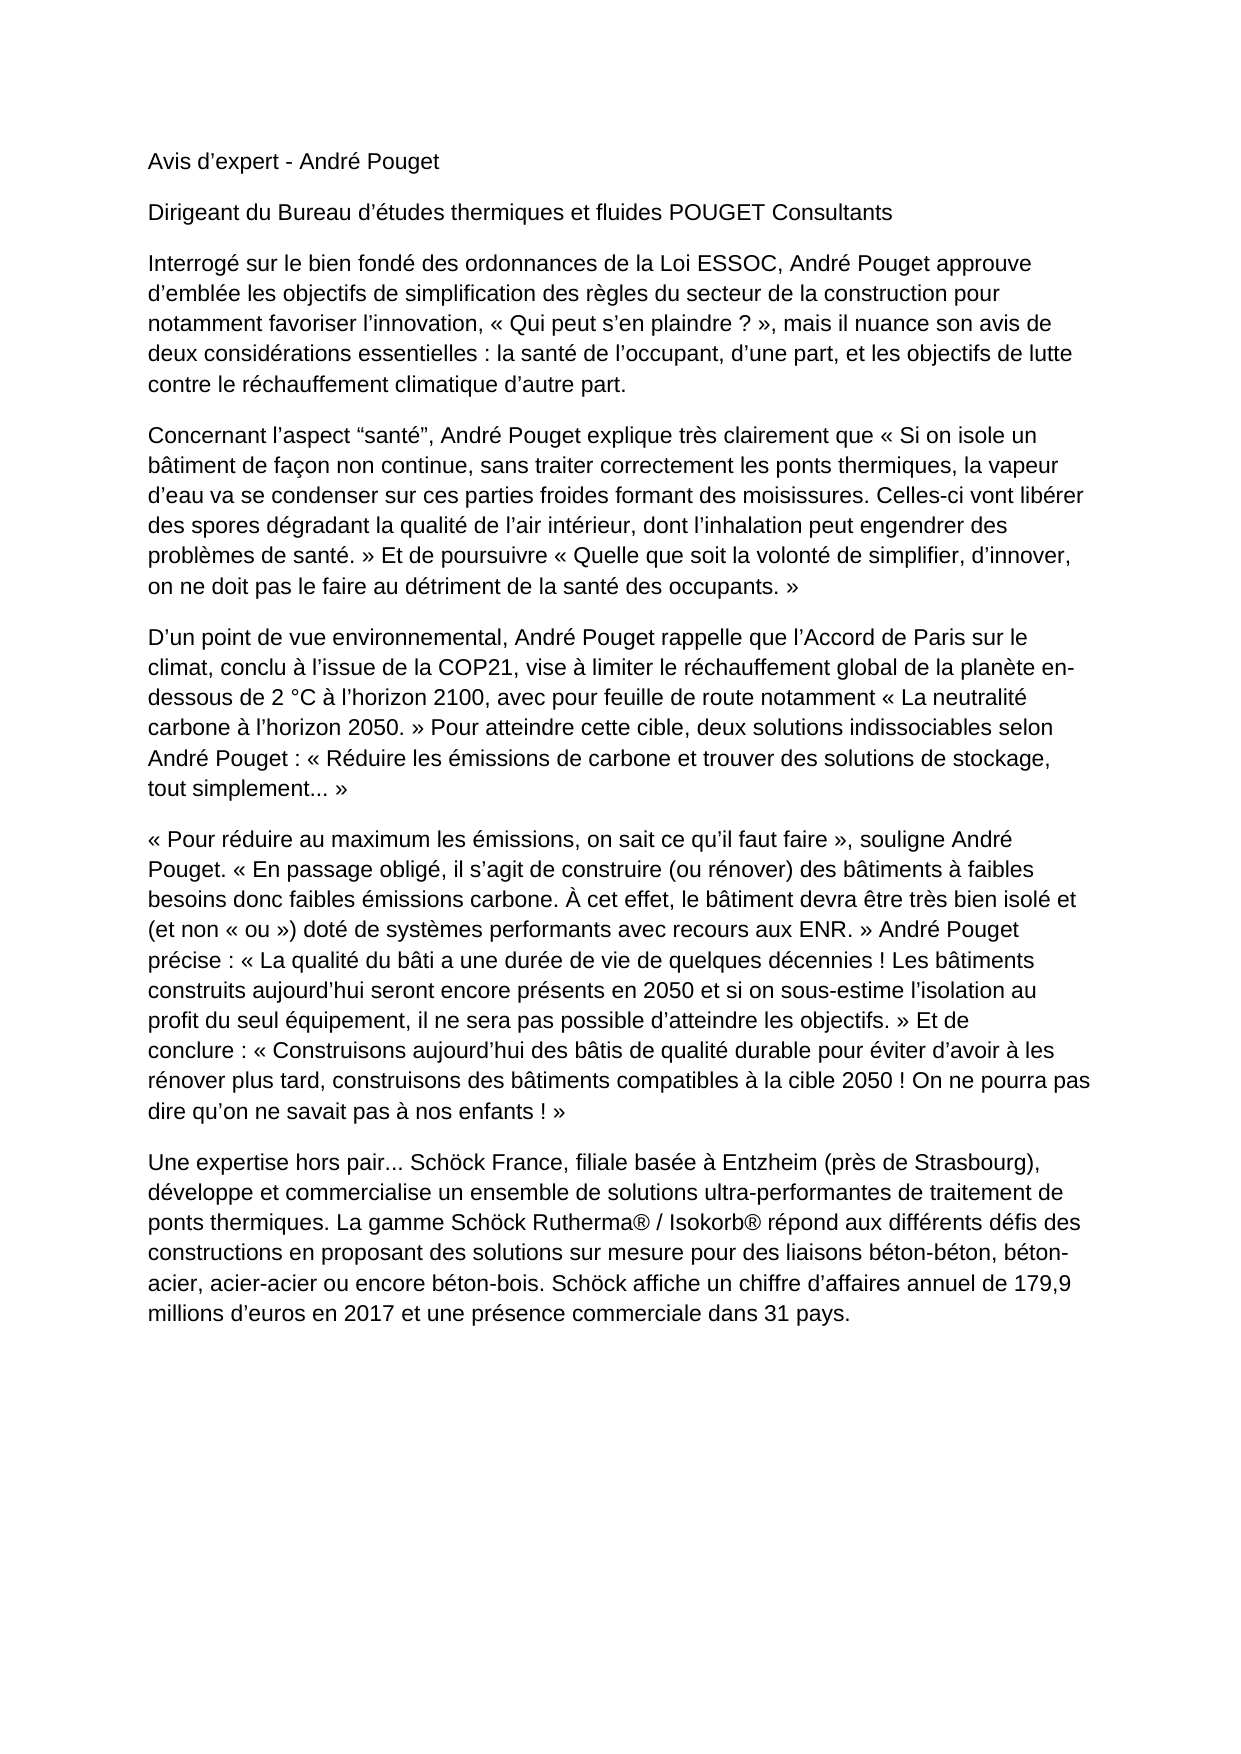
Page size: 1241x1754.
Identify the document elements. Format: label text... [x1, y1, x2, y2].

text Dirigeant du Bureau d’études thermiques et fluides POUGET Consultants [148, 199, 1093, 225]
text Concernant l’aspect “santé”, André Pouget explique très clairement que « Si on isole un bâtiment de façon non continue, sans traiter correctement les ponts thermiques, la vapeur d’eau va se condenser sur ces parties froides formant des moisissures. Celles-ci vont libérer des spores dégradant la qualité de l’air intérieur, dont l’inhalation peut engendrer des problèmes de santé. » Et de poursuivre « Quelle que soit la volonté de simplifier, d’innover, on ne doit pas le faire au détriment de la santé des occupants. » [148, 422, 1093, 599]
text « Pour réduire au maximum les émissions, on sait ce qu’il faut faire », souligne André Pouget. « En passage obligé, il s’agit de construire (ou rénover) des bâtiments à faibles besoins donc faibles émissions carbone. À cet effet, le bâtiment devra être très bien isolé et (et non « ou ») doté de systèmes performants avec recours aux ENR. » André Pouget précise : « La qualité du bâti a une durée de vie de quelques décennies ! Les bâtiments construits aujourd’hui seront encore présents en 2050 et si on sous-estime l’isolation au profit du seul équipement, il ne sera pas possible d’atteindre les objectifs. » Et de conclure : « Construisons aujourd’hui des bâtis de qualité durable pour éviter d’avoir à les rénover plus tard, construisons des bâtiments compatibles à la cible 2050 ! On ne pourra pas dire qu’on ne savait pas à nos enfants ! » [148, 826, 1093, 1124]
text Interrogé sur le bien fondé des ordonnances de la Loi ESSOC, André Pouget approuve d’emblée les objectifs de simplification des règles du secteur de la construction pour notamment favoriser l’innovation, « Qui peut s’en plaindre ? », mais il nuance son avis de deux considérations essentielles : la santé de l’occupant, d’une part, et les objectifs de lutte contre le réchauffement climatique d’autre part. [148, 250, 1093, 397]
text Une expertise hors pair... Schöck France, filiale basée à Entzheim (près de Strasbourg), développe et commercialise un ensemble de solutions ultra-performantes de traitement de ponts thermiques. La gamme Schöck Rutherma® / Isokorb® répond aux différents défis des constructions en proposant des solutions sur mesure pour des liaisons béton-béton, béton-acier, acier-acier ou encore béton-bois. Schöck affiche un chiffre d’affaires annuel de 179,9 millions d’euros en 2017 et une présence commerciale dans 31 pays. [148, 1149, 1093, 1326]
text Avis d’expert - André Pouget [148, 148, 1093, 174]
text D’un point de vue environnemental, André Pouget rappelle que l’Accord de Paris sur le climat, conclu à l’issue de la COP21, vise à limiter le réchauffement global de la planète en-dessous de 2 °C à l’horizon 2100, avec pour feuille de route notamment « La neutralité carbone à l’horizon 2050. » Pour atteindre cette cible, deux solutions indissociables selon André Pouget : « Réduire les émissions de carbone et trouver des solutions de stockage, tout simplement... » [148, 624, 1093, 801]
